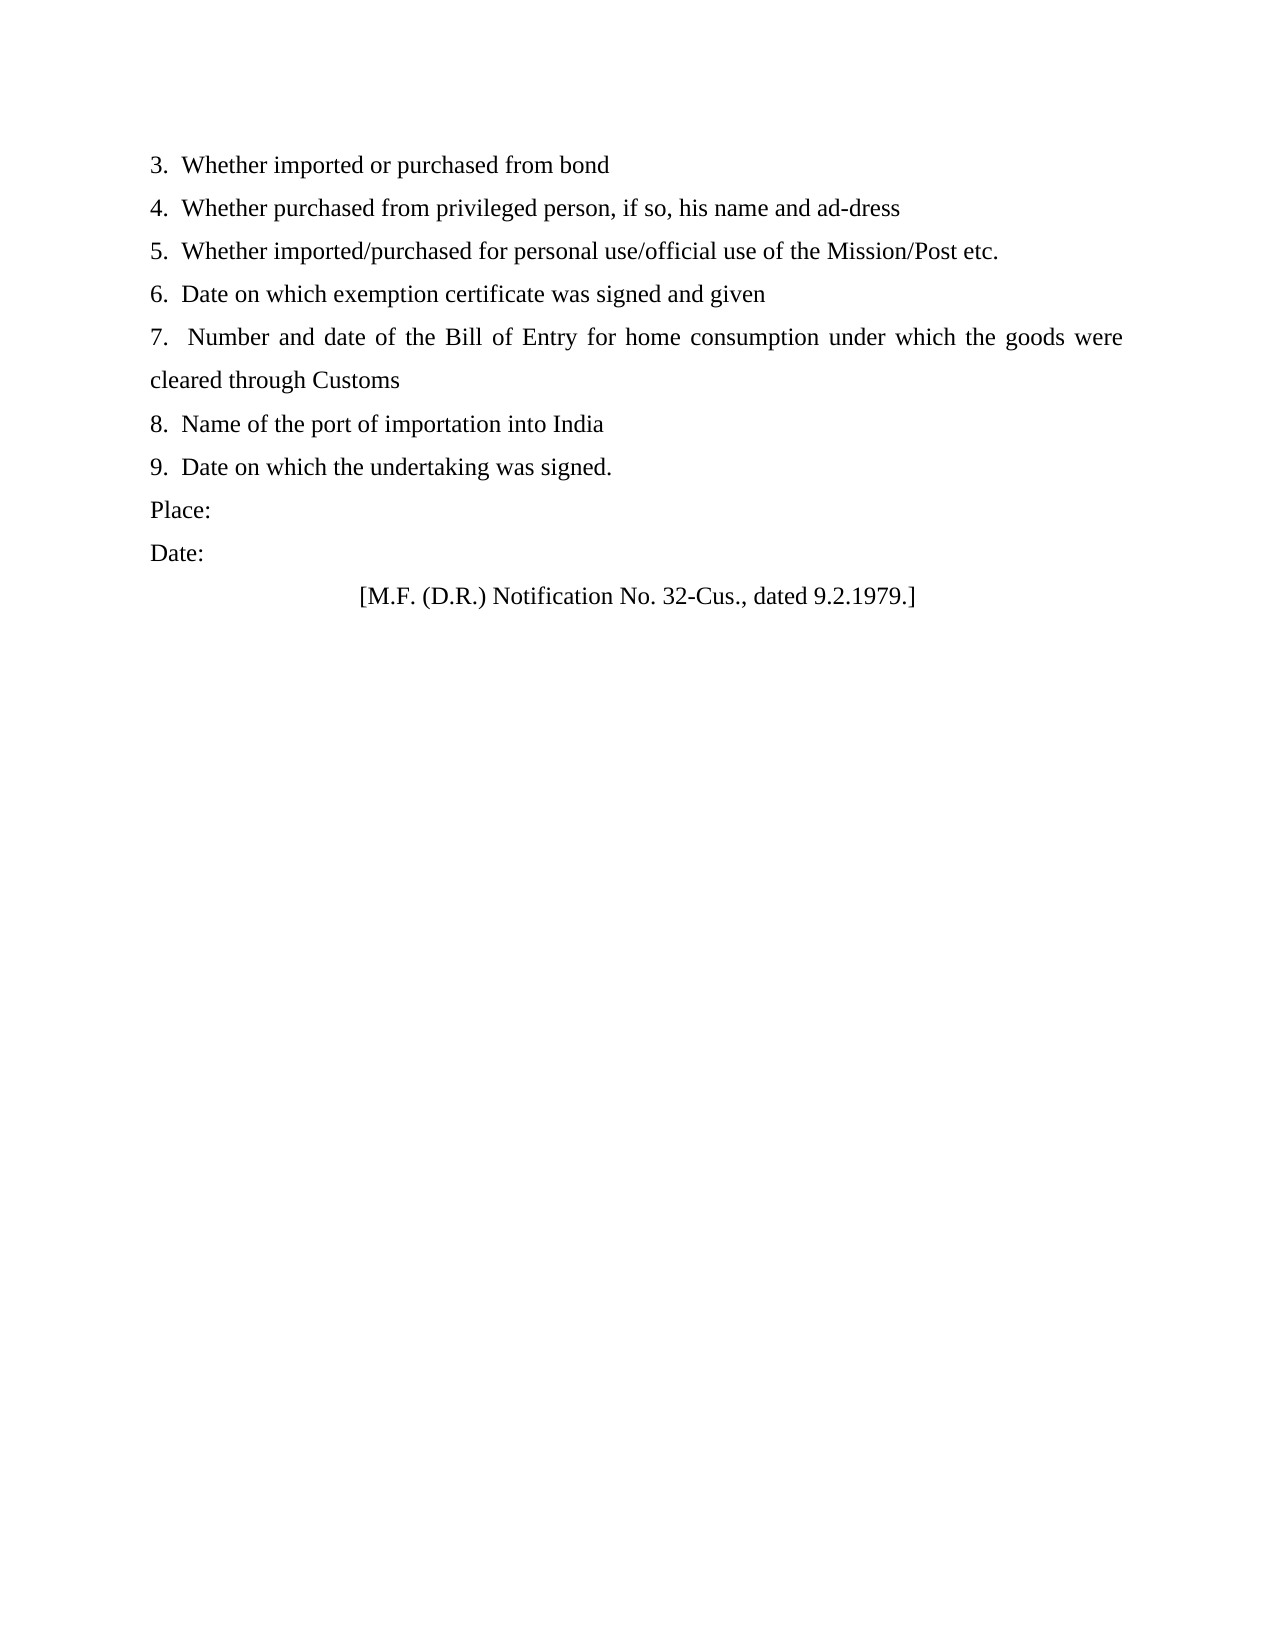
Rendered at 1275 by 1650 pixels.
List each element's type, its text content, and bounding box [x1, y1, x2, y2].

text 5. Whether imported/purchased for personal use/official use of the Mission/Post etc. [150, 236, 1125, 265]
text 6. Date on which exemption certificate was signed and given [150, 279, 1125, 308]
text 4. Whether purchased from privileged person, if so, his name and ad-dress [150, 193, 1125, 222]
text 9. Date on which the undertaking was signed. [150, 452, 1125, 481]
text [M.F. (D.R.) Notification No. 32-Cus., dated 9.2.1979.] [150, 581, 1125, 610]
text 3. Whether imported or purchased from bond [150, 150, 1125, 179]
text Date: [150, 538, 1125, 567]
text 8. Name of the port of importation into India [150, 409, 1125, 437]
text Place: [150, 495, 1125, 524]
text 7. Number and date of the Bill of Entry for home consumption under which the goods were cleared through Customs [150, 322, 1125, 394]
